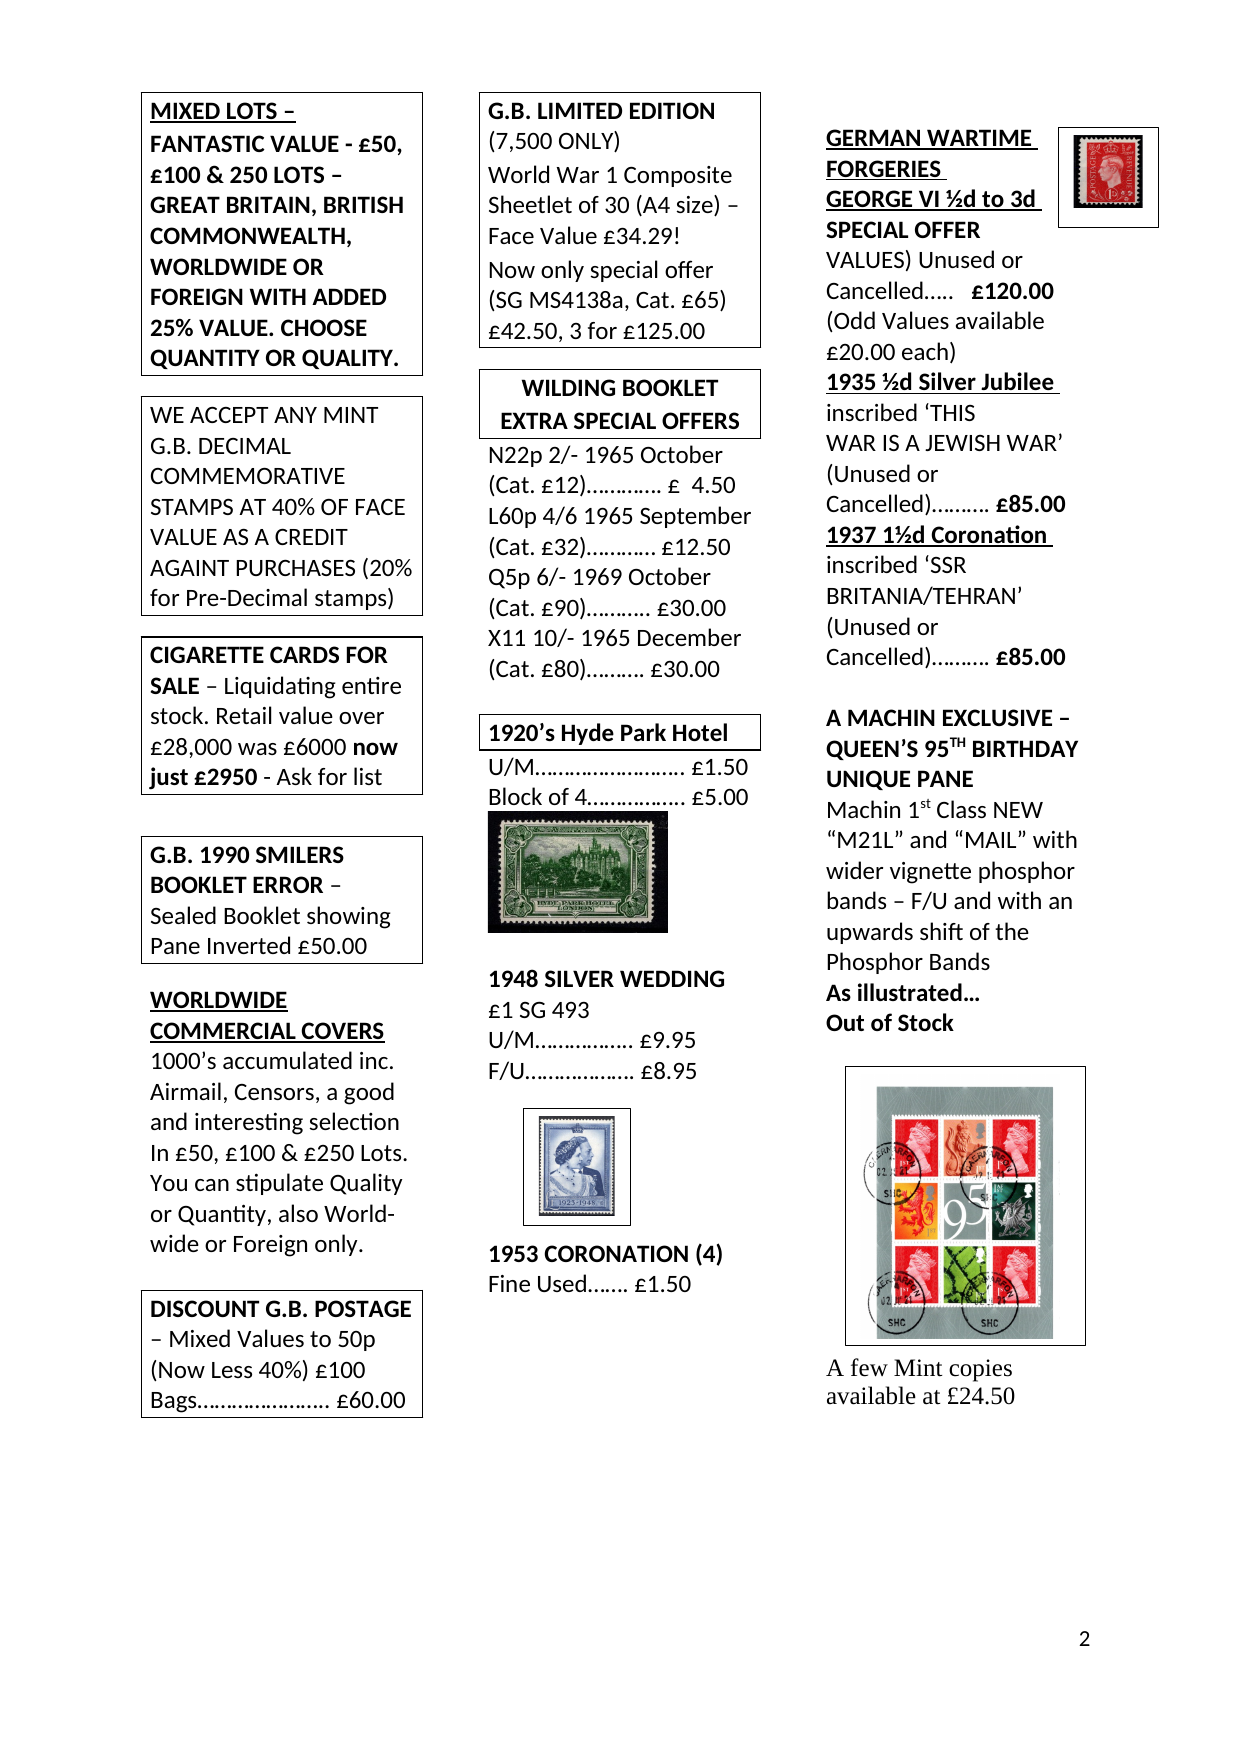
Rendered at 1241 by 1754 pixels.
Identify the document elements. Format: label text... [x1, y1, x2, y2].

text Machin 1st Class NEW “M21L” and “MAIL” with wider vignette phosphor bands – F/U and with an upwards shift of the Phosphor Bands [826, 794, 1090, 977]
text MIXED LOTS – [142, 93, 422, 125]
text COMMERCIAL COVERS [150, 1015, 414, 1046]
text 1920’s Hyde Park Hotel [480, 715, 760, 749]
text Now only special offer (SG MS4138a, Cat. £65) £42.50, 3 for £125.00 [480, 251, 760, 347]
text World War 1 Composite Sheetlet of 30 (A4 size) – Face Value £34.29! [480, 156, 760, 251]
text You can stipulate Quality or Quantity, also World- wide or Foreign only. [150, 1168, 414, 1259]
text £1 SG 493 [488, 994, 752, 1024]
picture [1073, 135, 1143, 208]
text Cancelled)………. £85.00 [826, 641, 1090, 672]
text In £50, £100 & £250 Lots. [150, 1137, 414, 1168]
text Fine Used……. £1.50 [488, 1269, 752, 1299]
text BRITANIA/TEHRAN’ (Unused or [826, 580, 1090, 641]
text FANTASTIC VALUE - £50, £100 & 250 LOTS – GREAT BRITAIN, BRITISH COMMONWEALTH, WORLDWIDE OR FOREIGN WITH ADDED 25% VALUE. CHOOSE QUANTITY OR QUALITY. [142, 125, 422, 375]
text G.B. 1990 SMILERS BOOKLET ERROR – Sealed Booklet showing Pane Inverted £50.00 [142, 837, 422, 963]
text VALUES) Unused or Cancelled….. £120.00 [826, 244, 1090, 305]
text F/U………………. £8.95 [488, 1055, 752, 1086]
picture [860, 1074, 1060, 1339]
text WILDING BOOKLET [480, 370, 760, 402]
text A MACHIN EXCLUSIVE – QUEEN’S 95TH BIRTHDAY UNIQUE PANE [826, 702, 1090, 794]
picture [487, 811, 668, 933]
text DISCOUNT G.B. POSTAGE – Mixed Values to 50p (Now Less 40%) £100 Bags………………….. £60.00 [142, 1291, 422, 1417]
text G.B. LIMITED EDITION (7,500 ONLY) [480, 93, 760, 156]
text Out of Stock [826, 1007, 1090, 1038]
text 1948 SILVER WEDDING [488, 963, 752, 994]
text N22p 2/- 1965 October (Cat. £12)…………. £ 4.50 [488, 439, 752, 500]
text X11 10/- 1965 December (Cat. £80)………. £30.00 [488, 622, 752, 683]
text Cancelled)………. £85.00 [826, 488, 1090, 519]
text L60p 4/6 1965 September (Cat. £32)………… £12.50 [488, 500, 752, 561]
text (Odd Values available £20.00 each) [826, 305, 1090, 366]
text WE ACCEPT ANY MINT G.B. DECIMAL COMMEMORATIVE STAMPS AT 40% OF FACE VALUE AS A CREDIT AGAINT PURCHASES (20% for Pre-Decimal stamps) [142, 397, 422, 615]
text 1937 1½d Coronation inscribed ‘SSR [826, 519, 1090, 580]
picture [538, 1116, 615, 1216]
text Q5p 6/- 1969 October (Cat. £90)……….. £30.00 [488, 561, 752, 622]
text A few Mint copies available at £24.50 [826, 1353, 1090, 1410]
text CIGARETTE CARDS FOR SALE – Liquidating entire stock. Retail value over £28,000 was £6000 now just £2950 - Ask for list [142, 638, 422, 794]
text As illustrated… [826, 977, 1090, 1007]
text U/M…………….. £9.95 [488, 1024, 752, 1055]
text 1935 ½d Silver Jubilee inscribed ‘THIS [826, 366, 1090, 427]
text U/M…………………….. £1.50 [488, 751, 752, 781]
text WORLDWIDE [150, 984, 414, 1015]
text 1000’s accumulated inc. Airmail, Censors, a good and interesting selection [150, 1046, 414, 1137]
text GERMAN WARTIME FORGERIES [826, 122, 1090, 183]
text WAR IS A JEWISH WAR’ (Unused or [826, 427, 1090, 488]
text GEORGE VI ½d to 3d SPECIAL OFFER [826, 183, 1090, 244]
text 1953 CORONATION (4) [488, 1238, 752, 1269]
text EXTRA SPECIAL OFFERS [480, 402, 760, 438]
